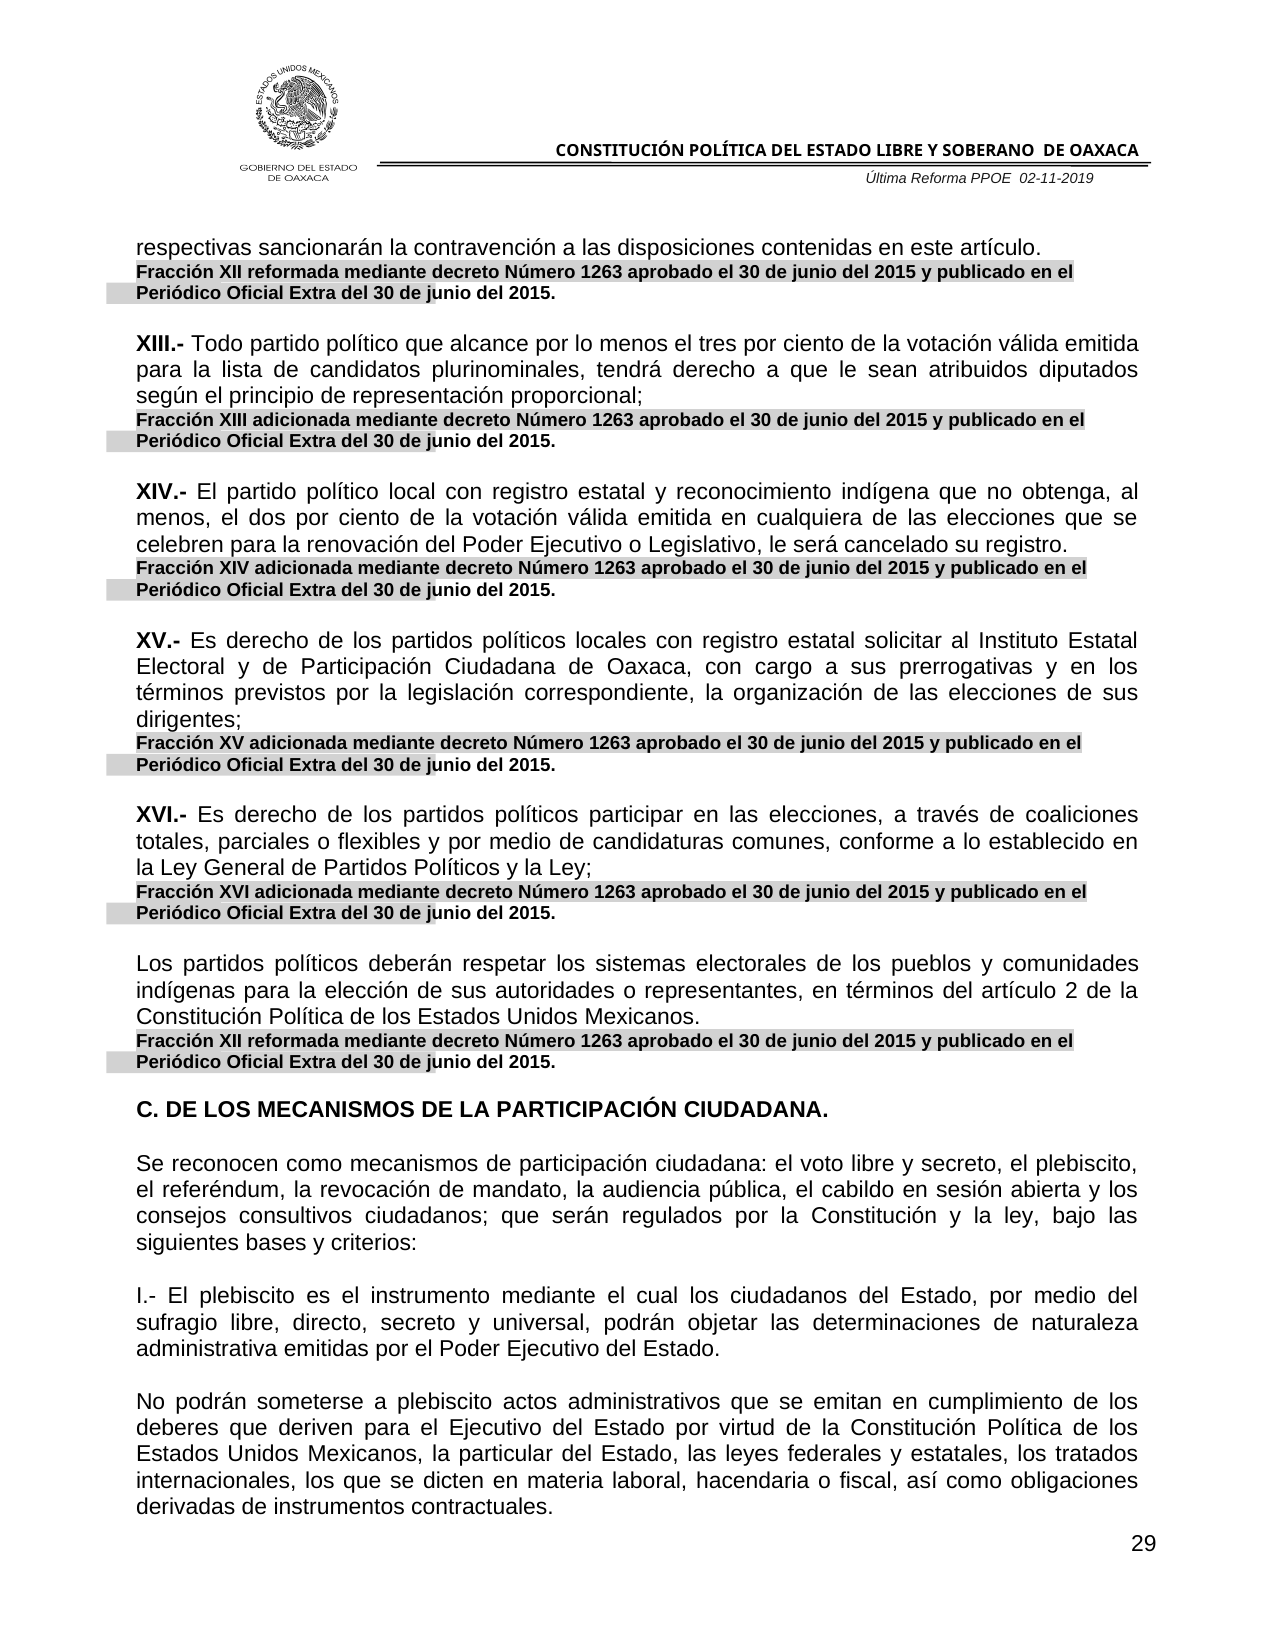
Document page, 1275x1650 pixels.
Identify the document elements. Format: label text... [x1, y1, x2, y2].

subtitle DE LOS MECANISMOS DE LA PARTICIPACIÓN CIUDADANA. [136, 1096, 1139, 1123]
text Fracción XV adicionada mediante decreto Número 1263 aprobado el 30 de junio del 2015 y publicado en el Periódico Oficial Extra del 30 de junio del 2015. [136, 732, 1139, 775]
text XVI.- Es derecho de los partidos políticos participar en las elecciones, a través de coaliciones totales, parciales o flexibles y por medio de candidaturas comunes, conforme a lo establecido en la Ley General de Partidos Políticos y la Ley; [136, 801, 1139, 881]
text Se reconocen como mecanismos de participación ciudadana: el voto libre y secreto, el plebiscito, el referéndum, la revocación de mandato, la audiencia pública, el cabildo en sesión abierta y los consejos consultivos ciudadanos; que serán regulados por la Constitución y la ley, bajo las siguientes bases y criterios: [136, 1150, 1139, 1255]
text Fracción XIV adicionada mediante decreto Número 1263 aprobado el 30 de junio del 2015 y publicado en el Periódico Oficial Extra del 30 de junio del 2015. [221, 557, 1139, 600]
text XIII.- Todo partido político que alcance por lo menos el tres por ciento de la votación válida emitida para la lista de candidatos plurinominales, tendrá derecho a que le sean atribuidos diputados según el principio de representación proporcional; [136, 329, 1139, 408]
text Fracción XVI adicionada mediante decreto Número 1263 aprobado el 30 de junio del 2015 y publicado en el Periódico Oficial Extra del 30 de junio del 2015. [221, 881, 1139, 924]
text Fracción XII reformada mediante decreto Número 1263 aprobado el 30 de junio del 2015 y publicado en el Periódico Oficial Extra del 30 de junio del 2015. [221, 1029, 1139, 1072]
text Fracción XIII adicionada mediante decreto Número 1263 aprobado el 30 de junio del 2015 y publicado en el Periódico Oficial Extra del 30 de junio del 2015. [136, 408, 1139, 452]
text No podrán someterse a plebiscito actos administrativos que se emitan en cumplimiento de los deberes que deriven para el Ejecutivo del Estado por virtud de la Constitución Política de los Estados Unidos Mexicanos, la particular del Estado, las leyes federales y estatales, los tratados internacionales, los que se dicten en materia laboral, hacendaria o fiscal, así como obligaciones derivadas de instrumentos contractuales. [136, 1388, 1139, 1519]
text I.- El plebiscito es el instrumento mediante el cual los ciudadanos del Estado, por medio del sufragio libre, directo, secreto y universal, podrán objetar las determinaciones de naturaleza administrativa emitidas por el Poder Ejecutivo del Estado. [136, 1282, 1139, 1361]
text XV.- Es derecho de los partidos políticos locales con registro estatal solicitar al Instituto Estatal Electoral y de Participación Ciudadana de Oaxaca, con cargo a sus prerrogativas y en los términos previstos por la legislación correspondiente, la organización de las elecciones de sus dirigentes; [136, 627, 1139, 732]
text Fracción XII reformada mediante decreto Número 1263 aprobado el 30 de junio del 2015 y publicado en el Periódico Oficial Extra del 30 de junio del 2015. [221, 260, 1139, 303]
picture [237, 62, 360, 184]
text Los partidos políticos deberán respetar los sistemas electorales de los pueblos y comunidades indígenas para la elección de sus autoridades o representantes, en términos del artículo 2 de la Constitución Política de los Estados Unidos Mexicanos. [136, 950, 1139, 1029]
text XIV.- El partido político local con registro estatal y reconocimiento indígena que no obtenga, al menos, el dos por ciento de la votación válida emitida en cualquiera de las elecciones que se celebren para la renovación del Poder Ejecutivo o Legislativo, le será cancelado su registro. [136, 478, 1139, 557]
